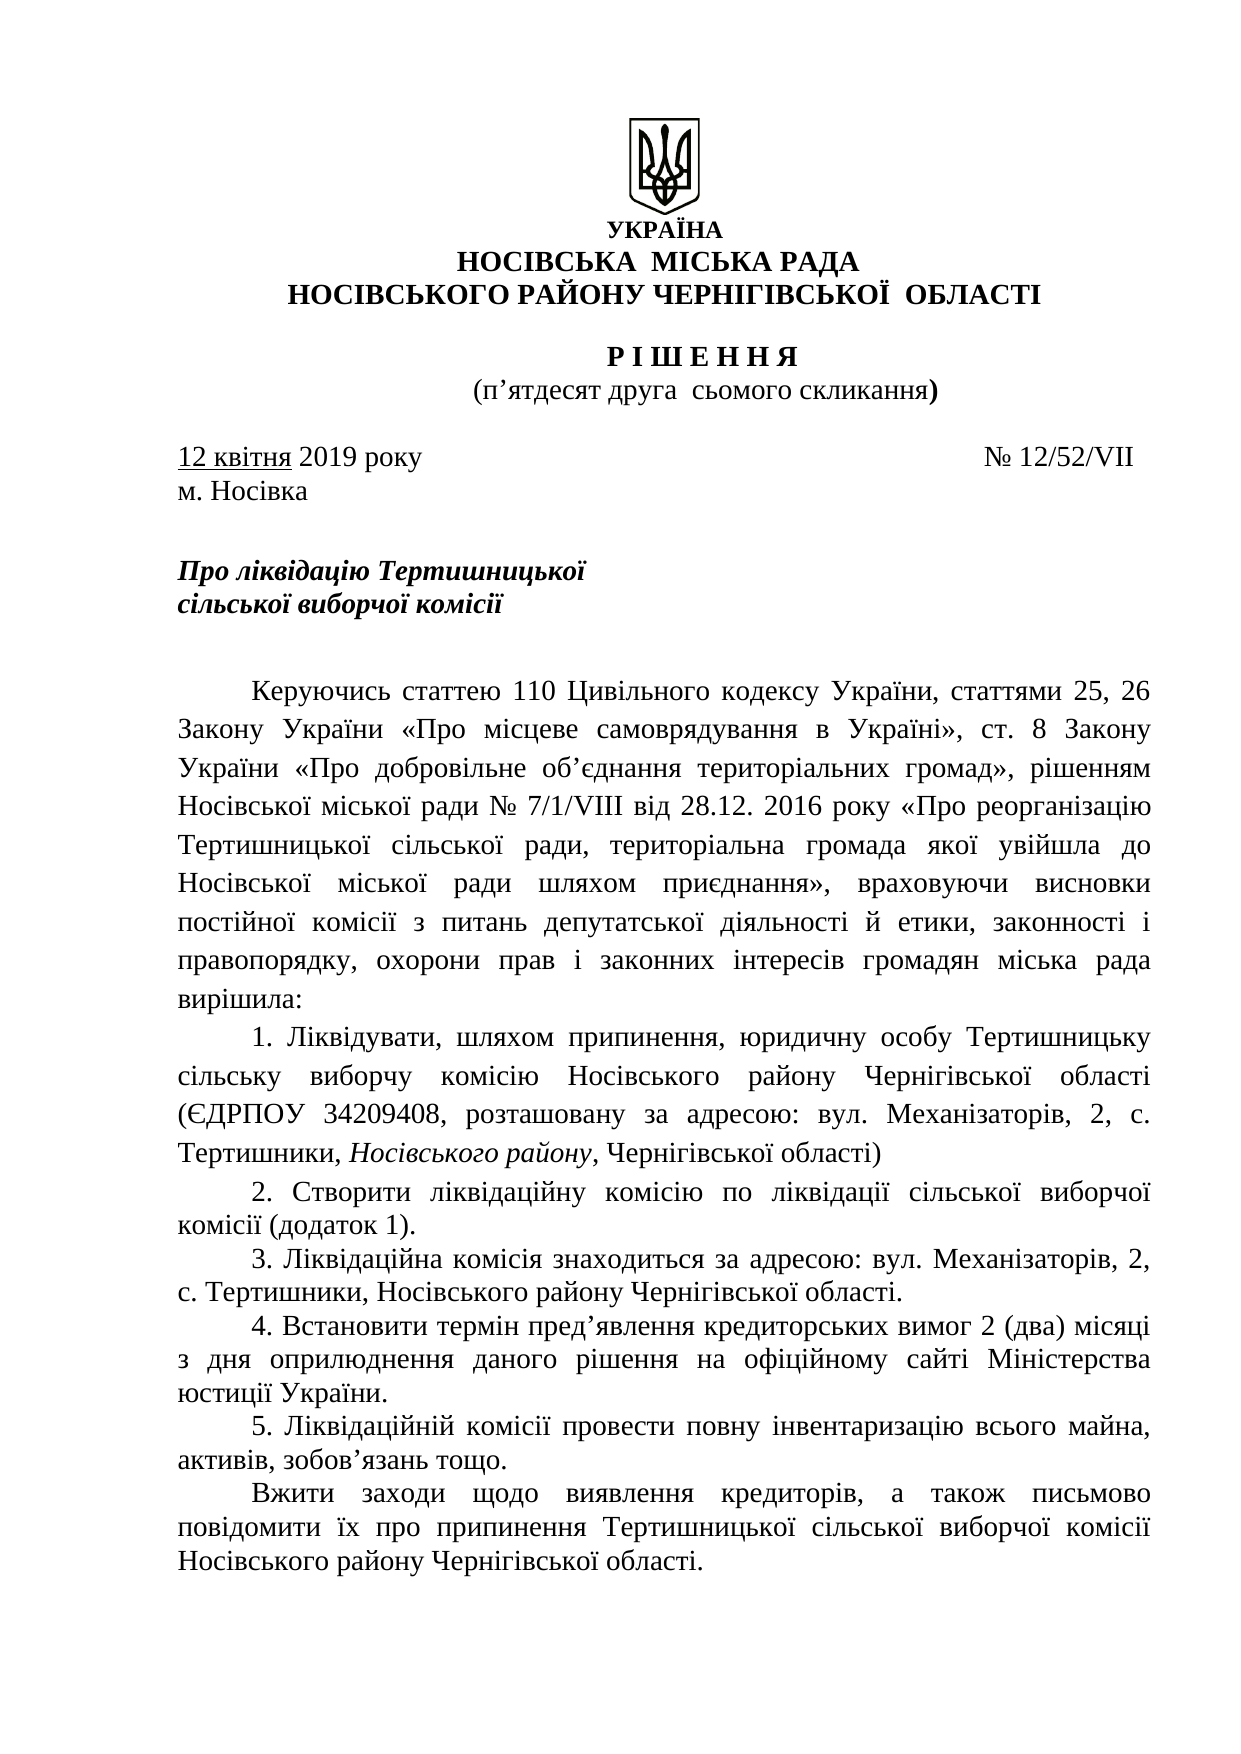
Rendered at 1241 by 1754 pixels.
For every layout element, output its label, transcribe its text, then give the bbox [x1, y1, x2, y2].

text Про ліквідацію Тертишницької [177, 553, 1152, 586]
picture [629, 118, 700, 215]
text 2. Створити ліквідаційну комісію по ліквідації сільської виборчої комісії (додаток 1). [177, 1174, 1152, 1241]
text 5. Ліквідаційній комісії провести повну інвентаризацію всього майна, активів, зобов’язань тощо. [177, 1408, 1152, 1476]
text НОСІВСЬКА МІСЬКА РАДА Носівського району ЧЕРНІГІВСЬКОЇ ОБЛАСТІ [165, 244, 1152, 311]
text (п’ятдесят друга сьомого скликання) [177, 372, 1152, 406]
text 1. Ліквідувати, шляхом припинення, юридичну особу Тертишницьку сільську виборчу комісію Носівського району Чернігівської області (ЄДРПОУ 34209408, розташовану за адресою: вул. Механізаторів, 2, с. Тертишники, Носівського району, Чернігівської області) [177, 1019, 1152, 1169]
text Вжити заходи щодо виявлення кредиторів, а також письмово повідомити їх про припинення Тертишницької сільської виборчої комісії Носівського району Чернігівської області. [177, 1476, 1152, 1576]
text 12 квітня 2019 року № 12/52/VІІ [177, 439, 1152, 473]
text Р І Ш Е Н Н Я [177, 339, 1152, 372]
text 4. Встановити термін пред’явлення кредиторських вимог 2 (два) місяці з дня оприлюднення даного рішення на офіційному сайті Міністерства юстиції України. [177, 1308, 1152, 1408]
text сільської виборчої комісії [177, 586, 1152, 620]
text м. Носівка [177, 473, 1152, 507]
text Керуючись статтею 110 Цивільного кодексу України, статтями 25, 26 Закону України «Про місцеве самоврядування в Україні», ст. 8 Закону України «Про добровільне об’єднання територіальних громад», рішенням Носівської міської ради № 7/1/VIII від 28.12. 2016 року «Про реорганізацію Тертишницької сільської ради, територіальна громада якої увійшла до Носівської міської ради шляхом приєднання», враховуючи висновки постійної комісії з питань депутатської діяльності й етики, законності і правопорядку, охорони прав і законних інтересів громадян міська рада вирішила: [177, 673, 1152, 1014]
text Україна [177, 215, 1152, 244]
text 3. Ліквідаційна комісія знаходиться за адресою: вул. Механізаторів, 2, с. Тертишники, Носівського району Чернігівської області. [177, 1241, 1152, 1308]
